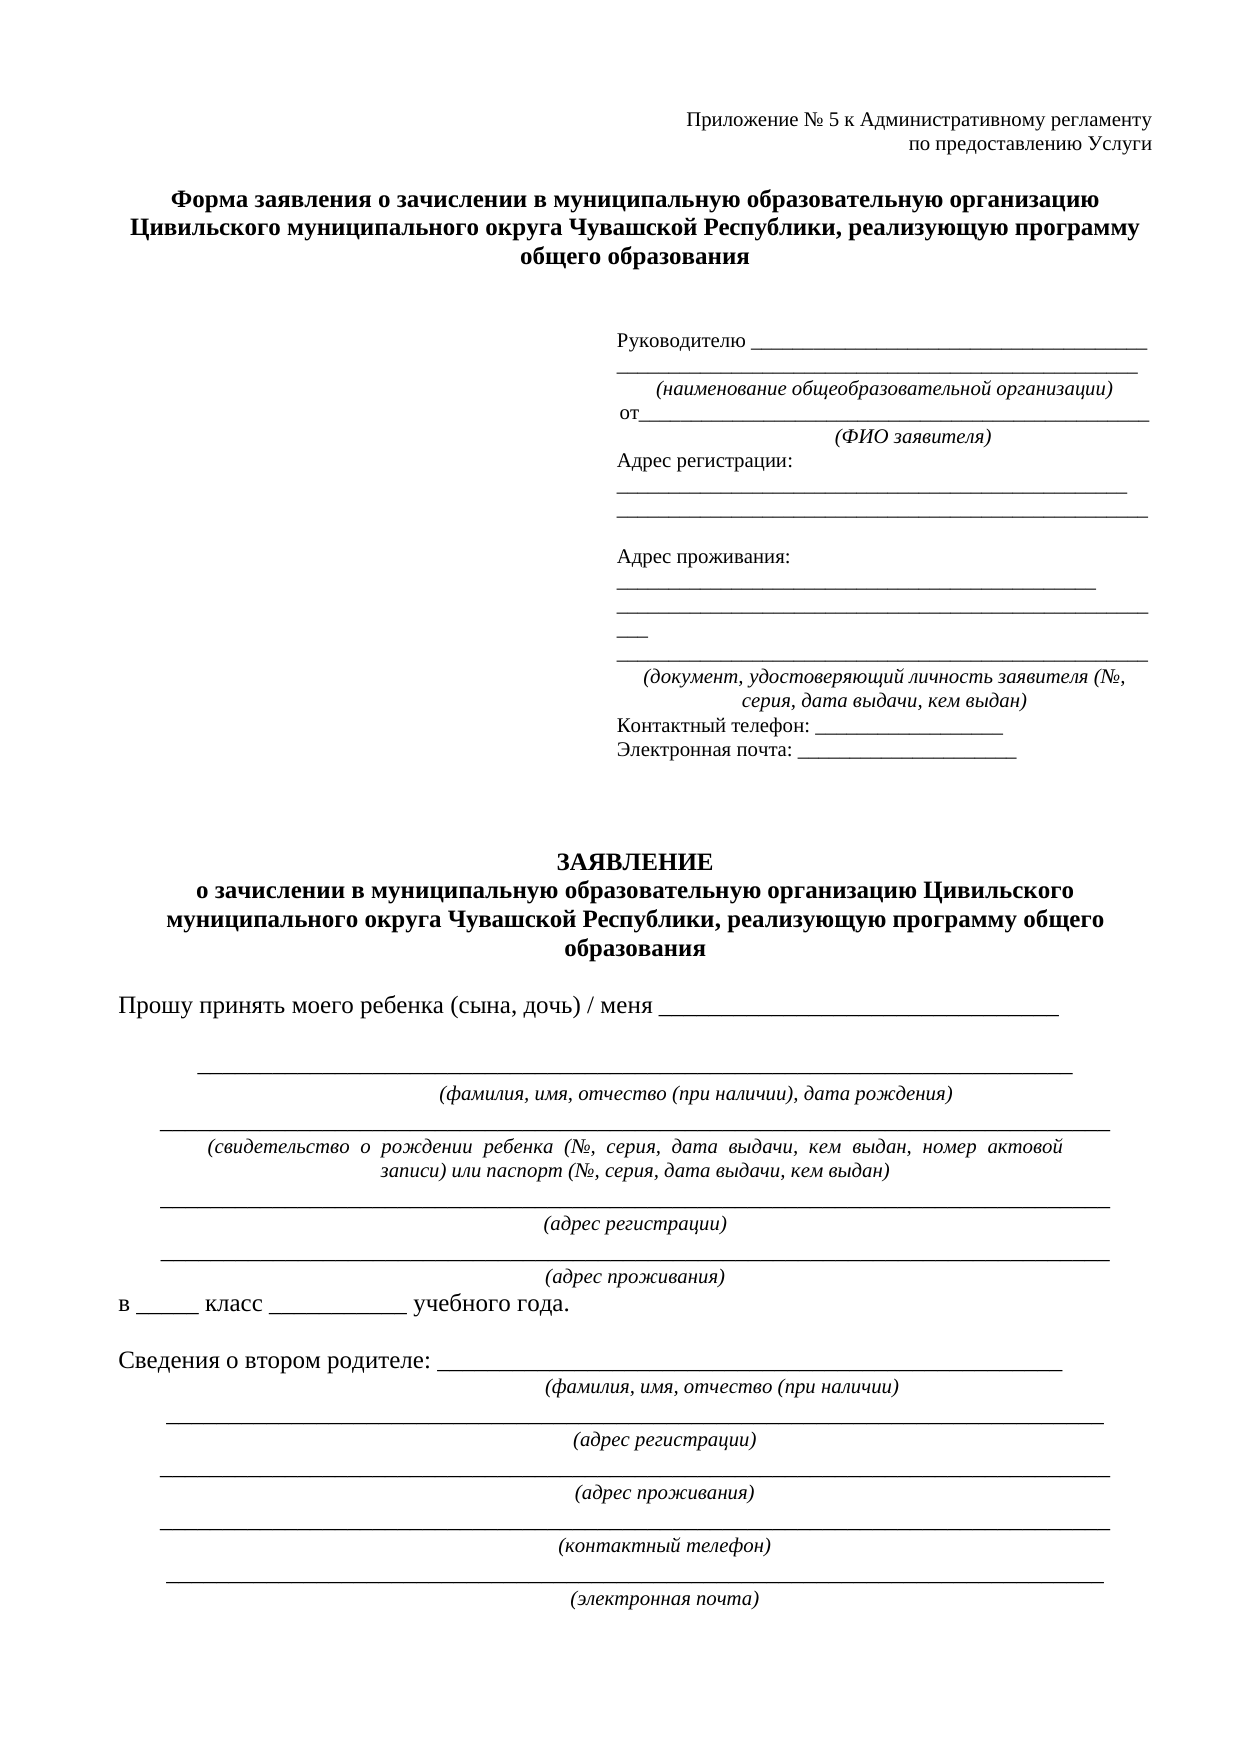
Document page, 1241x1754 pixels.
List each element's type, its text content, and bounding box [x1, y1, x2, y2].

subtitle Форма заявления о зачислении в муниципальную образовательную организацию Цивильского муниципального округа Чувашской Республики, реализующую программу общего образования [118, 184, 1152, 270]
text (адрес регистрации) ____________________________________________________________________________ [118, 1427, 1152, 1480]
text Прошу принять моего ребенка (сына, дочь) / меня ________________________________ [118, 991, 1152, 1019]
text ______________________________________________________________________ [118, 1048, 1152, 1077]
text (адрес проживания) ____________________________________________________________________________ [118, 1480, 1152, 1533]
text (фамилия, имя, отчество (при наличии), дата рождения) ____________________________________________________________________________ [118, 1077, 1152, 1134]
text (адрес регистрации) [118, 1211, 1152, 1235]
text записи) или паспорт (№, серия, дата выдачи, кем выдан) ____________________________________________________________________________ [118, 1158, 1152, 1211]
text в _____ класс ___________ учебного года. [118, 1288, 1152, 1317]
text (фамилия, имя, отчество (при наличии) ___________________________________________________________________________ [118, 1374, 1152, 1427]
text ЗАЯВЛЕНИЕ [118, 847, 1152, 876]
text (контактный телефон) ___________________________________________________________________________ [118, 1533, 1152, 1586]
table_header Руководителю ______________________________________ __________________________________________________ (наименование общеобразовательной организации) от_________________________________________________ (ФИО заявителя) Адрес регистрации: _________________________________________________ ___________________________________________________ Адрес проживания: ____________________________________________________________________________________________________ ___________________________________________________ (документ, удостоверяющий личность заявителя (№, серия, дата выдачи, кем выдан) Контактный телефон: __________________ Электронная почта: _____________________ [605, 328, 1163, 789]
text (электронная почта) [118, 1586, 1152, 1610]
text Приложение № 5 к Административному регламенту [118, 107, 1152, 131]
text ____________________________________________________________________________ [118, 1235, 1152, 1264]
text по предоставлению Услуги [118, 131, 1152, 155]
text Сведения о втором родителе: __________________________________________________ [118, 1346, 1152, 1374]
text о зачислении в муниципальную образовательную организацию Цивильского муниципального округа Чувашской Республики, реализующую программу общего образования [118, 876, 1152, 962]
text (свидетельство о рождении ребенка (№, серия, дата выдачи, кем выдан, номер актовой [118, 1134, 1152, 1158]
text (адрес проживания) [118, 1264, 1152, 1288]
